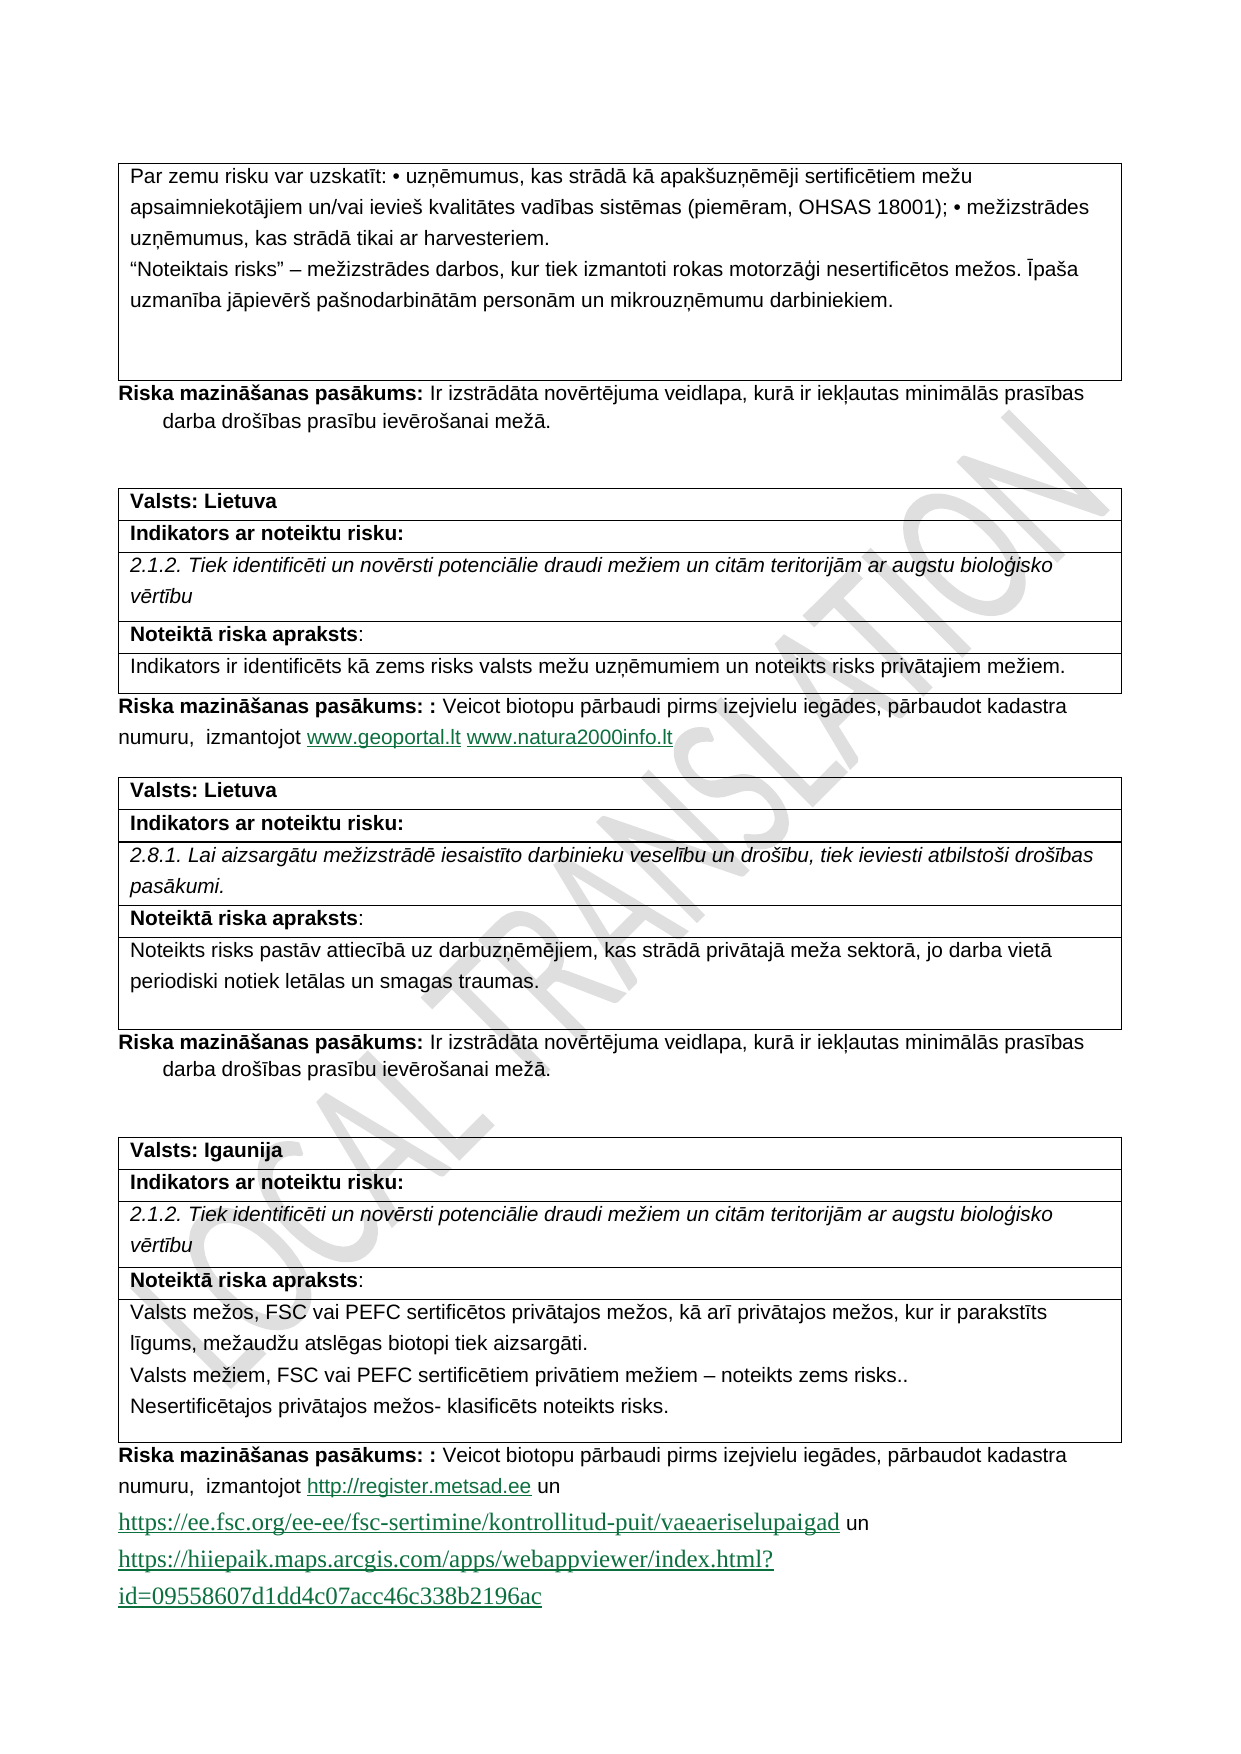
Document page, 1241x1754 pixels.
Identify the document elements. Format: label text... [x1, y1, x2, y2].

table_cell Noteiktā riska apraksts: [119, 906, 1121, 937]
text Riska mazināšanas pasākums: : Veicot biotopu pārbaudi pirms izejvielu iegādes, pārbaudot kadastra numuru, izmantojot http://register.metsad.ee un https://ee.fsc.org/ee-ee/fsc-sertimine/kontrollitud-puit/vaeaeriselupaigad un https://hiiepaik.maps.arcgis.com/apps/webappviewer/index.html?id=09558607d1dd4c07acc46c338b2196ac [118, 1443, 1122, 1610]
table_header Valsts: Lietuva [119, 489, 1121, 520]
table_cell Noteikts risks pastāv attiecībā uz darbuzņēmējiem, kas strādā privātajā meža sektorā, jo darba vietā periodiski notiek letālas un smagas traumas. [119, 938, 1121, 1028]
table_cell Indikators ir identificēts kā zems risks valsts mežu uzņēmumiem un noteikts risks privātajiem mežiem. [119, 654, 1121, 693]
text Riska mazināšanas pasākums: Ir izstrādāta novērtējuma veidlapa, kurā ir iekļautas minimālās prasības darba drošības prasību ievērošanai mežā. [118, 381, 1122, 432]
table_cell Indikators ar noteiktu risku: [119, 810, 1121, 841]
table_cell Indikators ar noteiktu risku: [119, 1170, 1121, 1201]
table_cell Noteiktā riska apraksts: [119, 1268, 1121, 1299]
table_header Valsts: Igaunija [119, 1138, 1121, 1169]
table_cell Indikators ar noteiktu risku: [119, 521, 1121, 552]
table_cell 2.8.1. Lai aizsargātu mežizstrādē iesaistīto darbinieku veselību un drošību, tiek ieviesti atbilstoši drošības pasākumi. [119, 843, 1121, 904]
text Riska mazināšanas pasākums: Ir izstrādāta novērtējuma veidlapa, kurā ir iekļautas minimālās prasības darba drošības prasību ievērošanai mežā. [118, 1030, 1122, 1081]
table_header Valsts: Lietuva [119, 778, 1121, 809]
table_cell Par zemu risku var uzskatīt: • uzņēmumus, kas strādā kā apakšuzņēmēji sertificētiem mežu apsaimniekotājiem un/vai ievieš kvalitātes vadības sistēmas (piemēram, OHSAS 18001); • mežizstrādes uzņēmumus, kas strādā tikai ar harvesteriem. “Noteiktais risks” – mežizstrādes darbos, kur tiek izmantoti rokas motorzāģi nesertificētos mežos. Īpaša uzmanība jāpievērš pašnodarbinātām personām un mikrouzņēmumu darbiniekiem. [119, 164, 1121, 380]
text Riska mazināšanas pasākums: : Veicot biotopu pārbaudi pirms izejvielu iegādes, pārbaudot kadastra numuru, izmantojot www.geoportal.lt www.natura2000info.lt [118, 694, 1122, 749]
table_cell Valsts mežos, FSC vai PEFC sertificētos privātajos mežos, kā arī privātajos mežos, kur ir parakstīts līgums, mežaudžu atslēgas biotopi tiek aizsargāti. Valsts mežiem, FSC vai PEFC sertificētiem privātiem mežiem – noteikts zems risks.. Nesertificētajos privātajos mežos- klasificēts noteikts risks. [119, 1300, 1121, 1442]
table_cell 2.1.2. Tiek identificēti un novērsti potenciālie draudi mežiem un citām teritorijām ar augstu bioloģisko vērtību [119, 1202, 1121, 1267]
table_cell Noteiktā riska apraksts: [119, 622, 1121, 653]
table_cell 2.1.2. Tiek identificēti un novērsti potenciālie draudi mežiem un citām teritorijām ar augstu bioloģisko vērtību [119, 553, 1121, 621]
